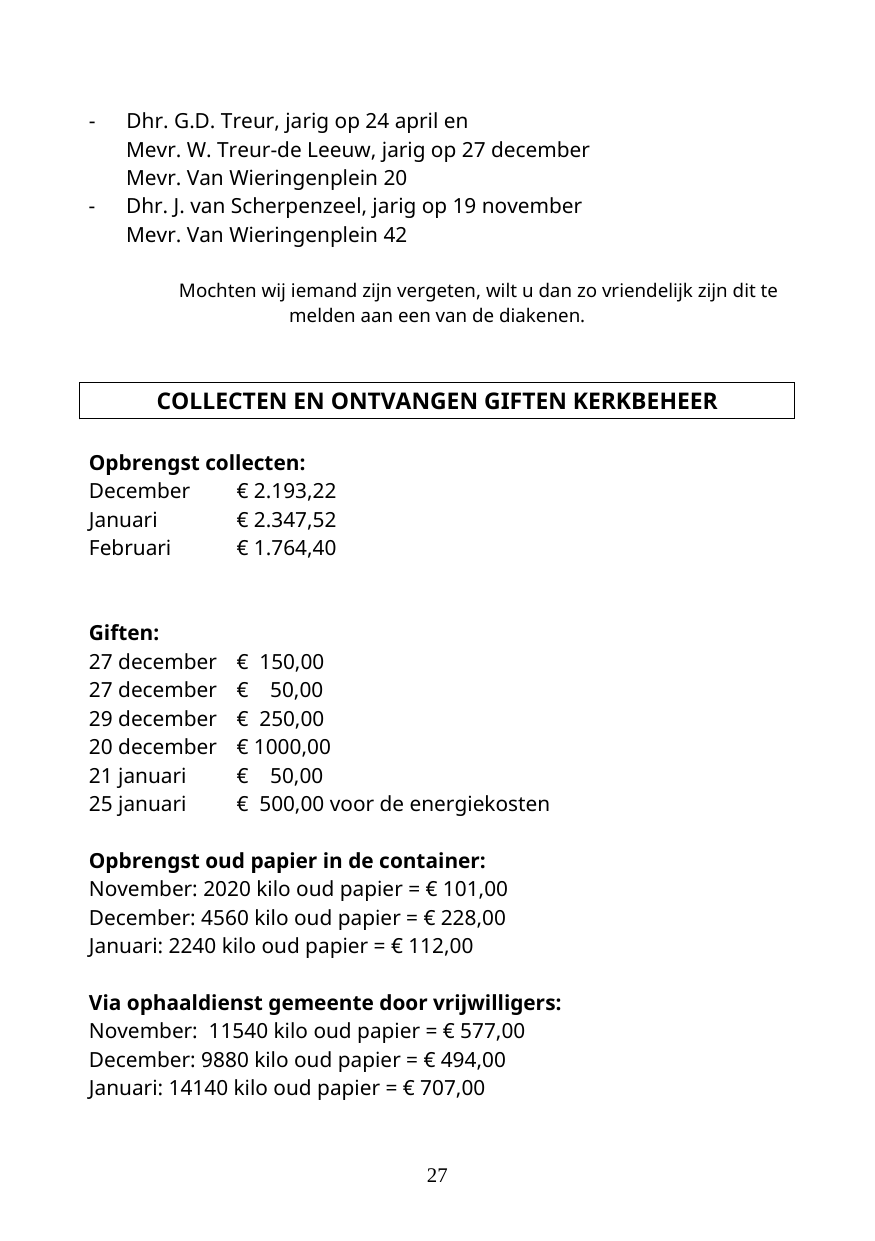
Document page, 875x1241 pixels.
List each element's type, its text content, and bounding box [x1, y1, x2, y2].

text December: 4560 kilo oud papier = € 228,00 [89, 903, 785, 931]
text Opbrengst collecten: [89, 448, 785, 476]
text 21 januari € 50,00 [89, 761, 785, 789]
list Mevr. Van Wieringenplein 20 [126, 163, 785, 192]
list Dhr. J. van Scherpenzeel, jarig op 19 november [88, 192, 785, 220]
text 27 december € 150,00 [89, 647, 785, 675]
text Januari: 14140 kilo oud papier = € 707,00 [89, 1073, 785, 1102]
text 20 december € 1000,00 [89, 732, 785, 761]
list Mevr. W. Treur-de Leeuw, jarig op 27 december [126, 135, 785, 163]
text 27 december € 50,00 [89, 675, 785, 704]
text November: 11540 kilo oud papier = € 577,00 [89, 1017, 785, 1045]
text Via ophaaldienst gemeente door vrijwilligers: [89, 988, 785, 1017]
text Januari € 2.347,52 [89, 505, 785, 533]
text November: 2020 kilo oud papier = € 101,00 [89, 874, 785, 903]
text Giften: [89, 618, 785, 647]
text Mochten wij iemand zijn vergeten, wilt u dan zo vriendelijk zijn dit te melden aan een van de diakenen. [89, 277, 785, 328]
list Dhr. G.D. Treur, jarig op 24 april en [89, 106, 785, 135]
list Mevr. Van Wieringenplein 42 [126, 220, 785, 248]
text Januari: 2240 kilo oud papier = € 112,00 [89, 931, 785, 960]
text 29 december € 250,00 [89, 704, 785, 732]
text Februari € 1.764,40 [89, 533, 785, 562]
text December: 9880 kilo oud papier = € 494,00 [89, 1045, 785, 1073]
text Opbrengst oud papier in de container: [89, 846, 785, 874]
text December € 2.193,22 [89, 476, 785, 505]
text 25 januari € 500,00 voor de energiekosten [89, 789, 785, 818]
text COLLECTEN EN ONTVANGEN GIFTEN KERKBEHEER [80, 383, 794, 418]
